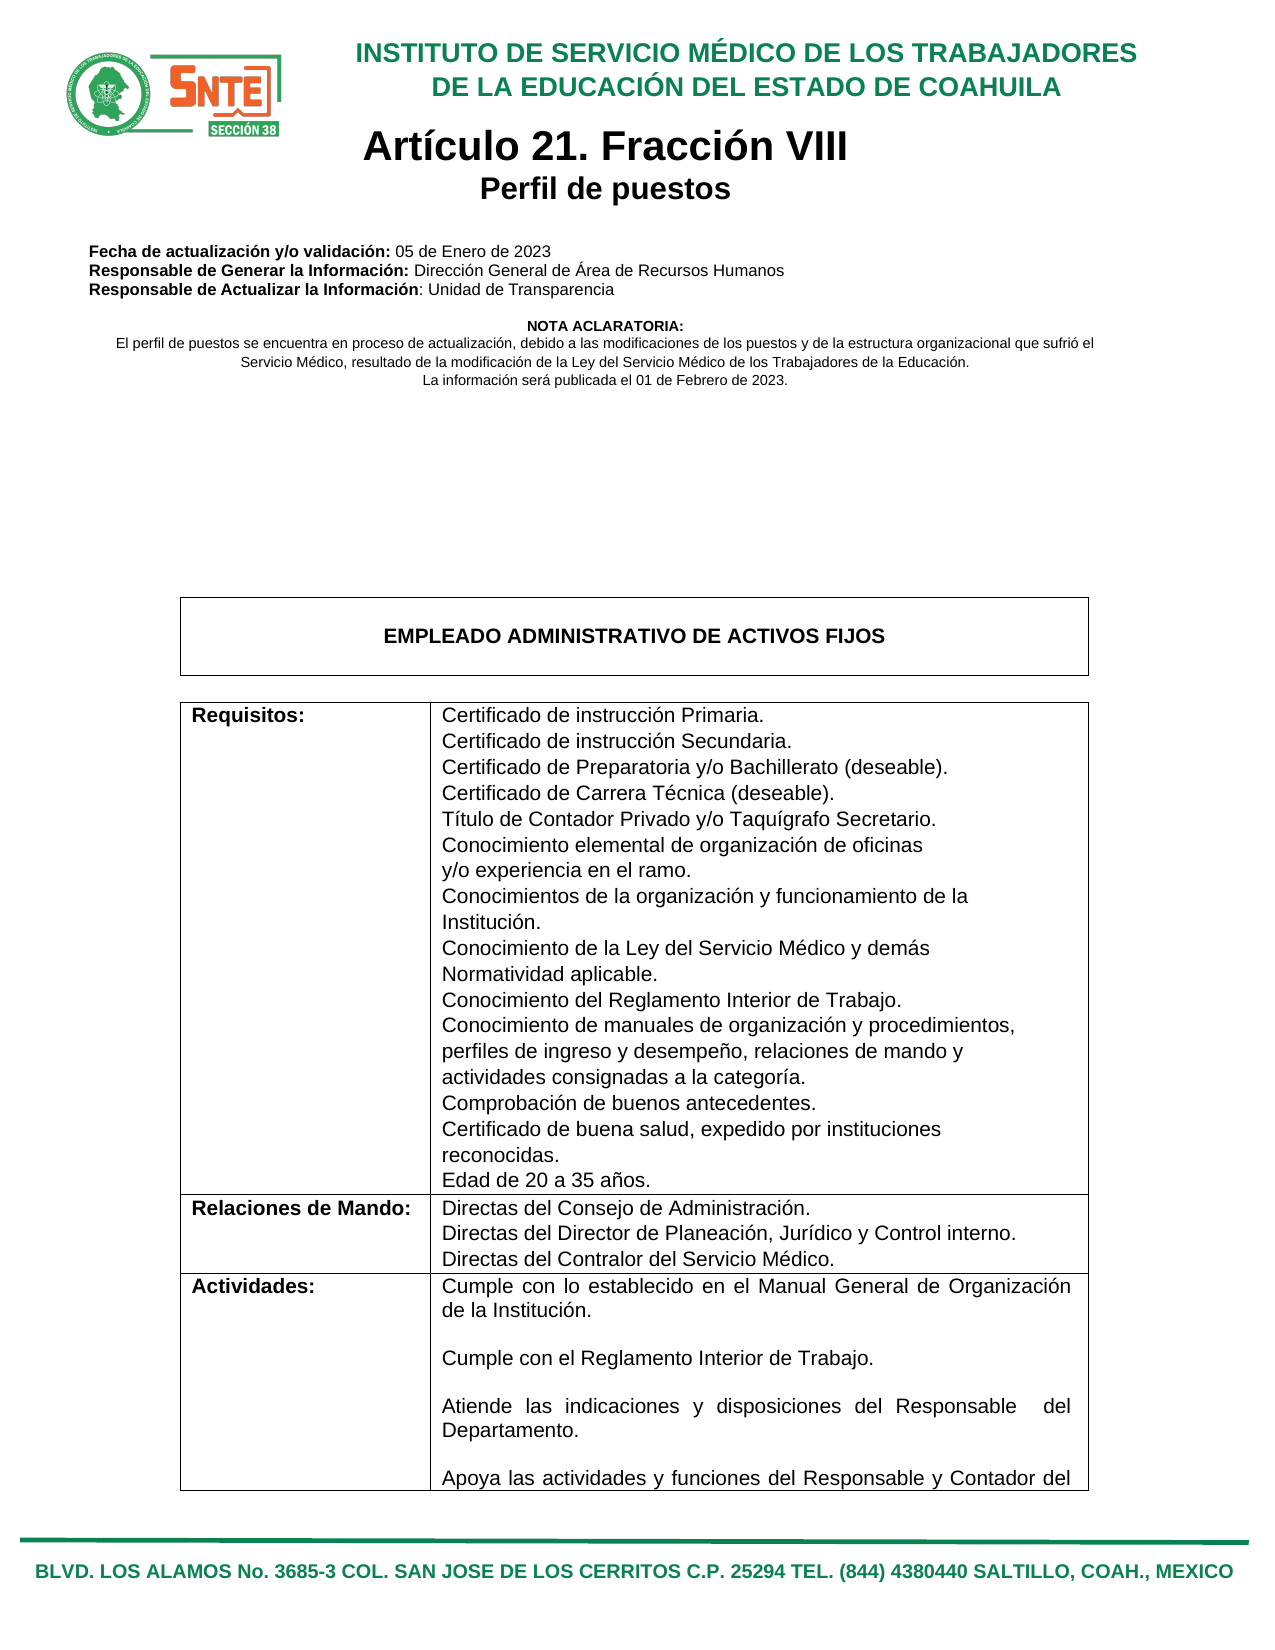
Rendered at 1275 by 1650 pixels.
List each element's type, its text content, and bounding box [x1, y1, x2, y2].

table_header Requisitos: [181, 703, 430, 1194]
table_cell Relaciones de Mando: [181, 1195, 430, 1273]
table_header EMPLEADO ADMINISTRATIVO DE ACTIVOS FIJOS [181, 598, 1088, 675]
table_cell Directas del Consejo de Administración. Directas del Director de Planeación, Jurídico y Control interno. Directas del Contralor del Servicio Médico. [431, 1195, 1088, 1273]
table_cell Actividades: [181, 1274, 430, 1490]
picture [61, 34, 299, 155]
table_header Certificado de instrucción Primaria. Certificado de instrucción Secundaria. Certificado de Preparatoria y/o Bachillerato (deseable). Certificado de Carrera Técnica (deseable). Título de Contador Privado y/o Taquígrafo Secretario. Conocimiento elemental de organización de oficinas y/o experiencia en el ramo. Conocimientos de la organización y funcionamiento de la Institución. Conocimiento de la Ley del Servicio Médico y demás Normatividad aplicable. Conocimiento del Reglamento Interior de Trabajo. Conocimiento de manuales de organización y procedimientos, perfiles de ingreso y desempeño, relaciones de mando y actividades consignadas a la categoría. Comprobación de buenos antecedentes. Certificado de buena salud, expedido por instituciones reconocidas. Edad de 20 a 35 años. [431, 703, 1088, 1194]
